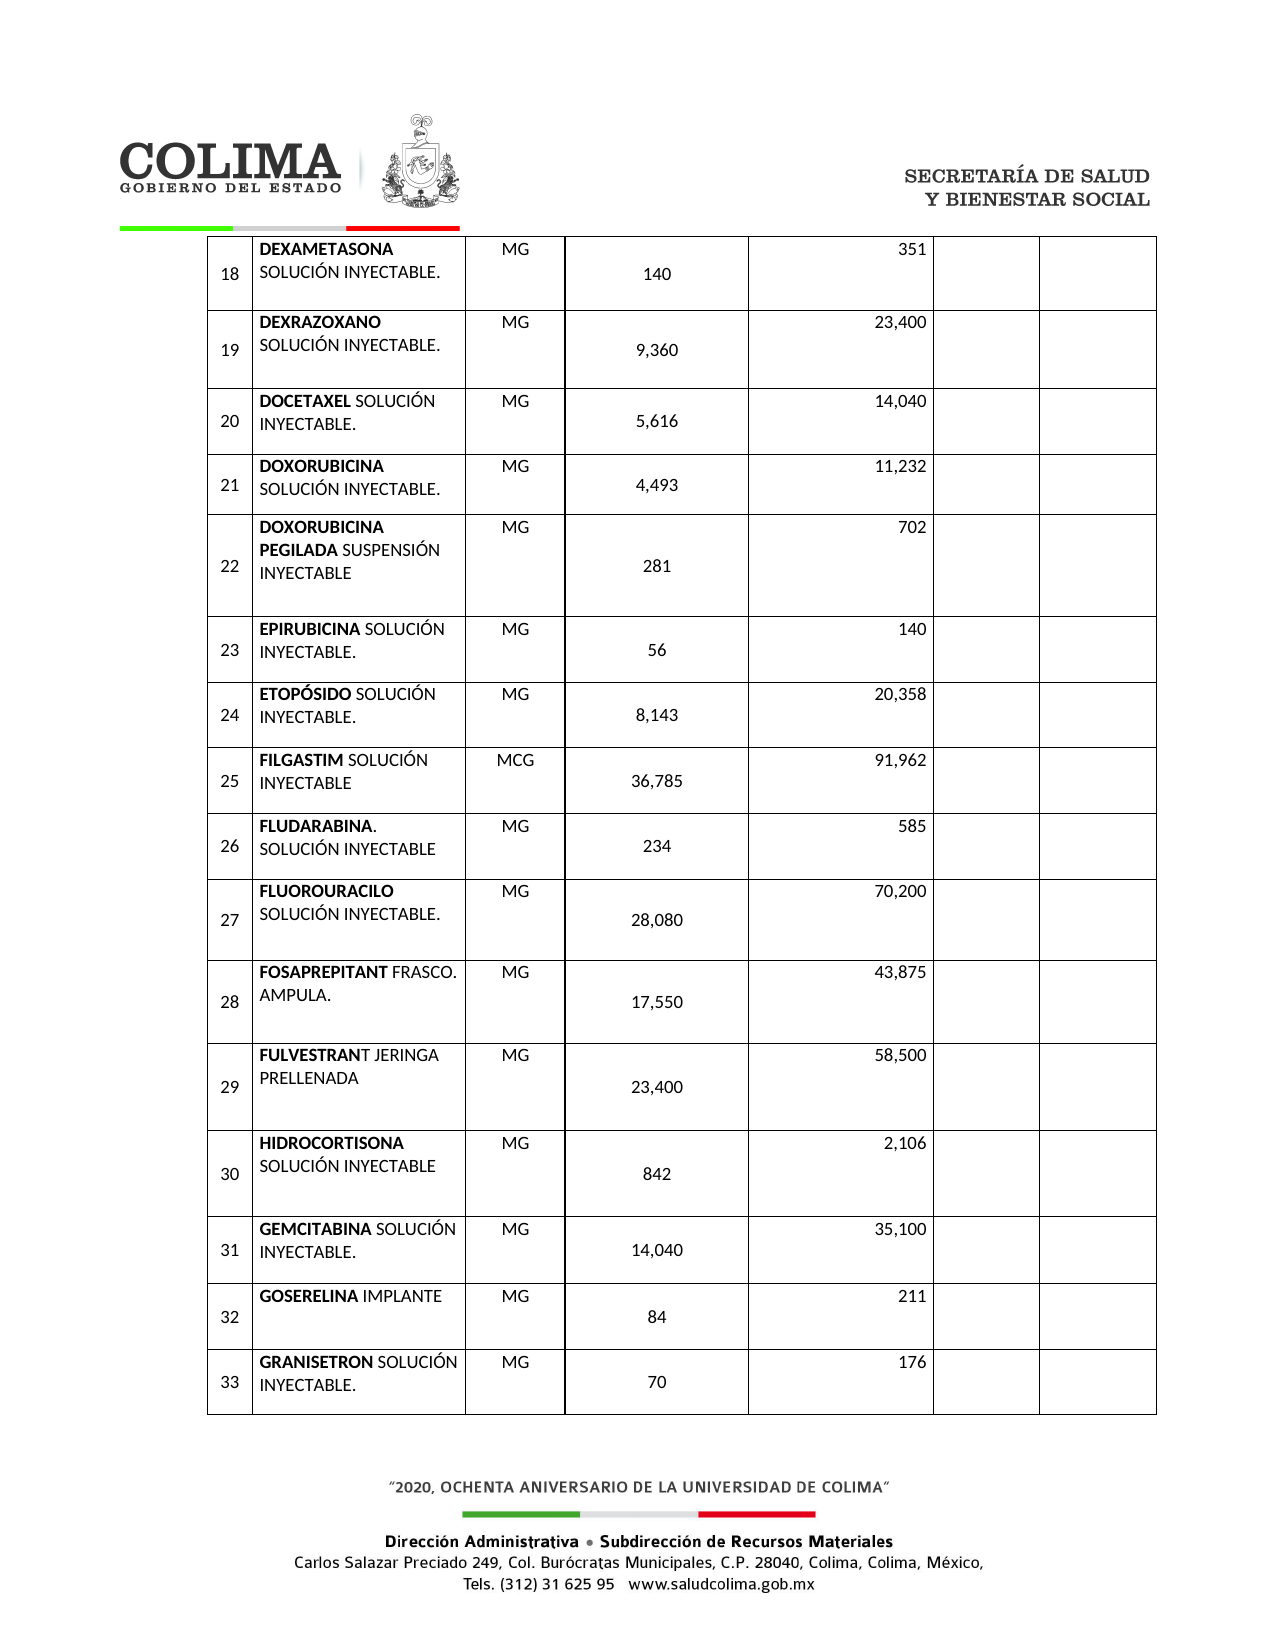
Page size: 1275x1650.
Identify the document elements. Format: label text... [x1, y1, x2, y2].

table_cell DOCETAXEL SOLUCIÓN INYECTABLE. [253, 389, 465, 453]
table_cell 28,080 [566, 880, 748, 960]
table_cell [934, 1284, 1039, 1349]
table_cell MG [466, 1350, 564, 1414]
table_cell [1040, 311, 1156, 388]
table_cell DOXORUBICINA PEGILADA SUSPENSIÓN INYECTABLE [253, 515, 465, 616]
table_cell MG [466, 1131, 564, 1216]
table_cell HIDROCORTISONA SOLUCIÓN INYECTABLE [253, 1131, 465, 1216]
table_cell 25 [208, 748, 252, 813]
table_cell 234 [566, 814, 748, 878]
table_cell 14,040 [749, 389, 933, 453]
table_cell [1040, 1044, 1156, 1130]
table_cell [1040, 683, 1156, 747]
table_cell [1040, 1131, 1156, 1216]
table_cell [934, 311, 1039, 388]
table_cell 4,493 [566, 455, 748, 514]
table_cell MG [466, 311, 564, 388]
picture [0, 1462, 1275, 1622]
table_cell [934, 880, 1039, 960]
table_cell 351 [749, 237, 933, 310]
table_cell FLUOROURACILO SOLUCIÓN INYECTABLE. [253, 880, 465, 960]
table_cell DEXRAZOXANO SOLUCIÓN INYECTABLE. [253, 311, 465, 388]
table_cell MG [466, 1044, 564, 1130]
table_cell 281 [566, 515, 748, 616]
table_cell [934, 961, 1039, 1042]
table_cell 11,232 [749, 455, 933, 514]
table_cell [1040, 1350, 1156, 1414]
table_cell [1040, 237, 1156, 310]
table_cell FLUDARABINA. SOLUCIÓN INYECTABLE [253, 814, 465, 878]
table_cell MG [466, 683, 564, 747]
table_cell 20,358 [749, 683, 933, 747]
table_cell MG [466, 455, 564, 514]
table_cell [1040, 814, 1156, 878]
table_cell MG [466, 237, 564, 310]
table_cell 19 [208, 311, 252, 388]
table_cell 140 [749, 617, 933, 682]
table_cell [1040, 455, 1156, 514]
table_cell MG [466, 814, 564, 878]
table_cell EPIRUBICINA SOLUCIÓN INYECTABLE. [253, 617, 465, 682]
table_cell [1040, 1284, 1156, 1349]
table_cell 842 [566, 1131, 748, 1216]
table_cell 31 [208, 1217, 252, 1283]
table_cell [934, 814, 1039, 878]
table_cell FOSAPREPITANT FRASCO. AMPULA. [253, 961, 465, 1042]
table_cell 21 [208, 455, 252, 514]
picture [3, 29, 1267, 255]
table_cell [934, 515, 1039, 616]
table_cell [1040, 748, 1156, 813]
table_cell 91,962 [749, 748, 933, 813]
table_cell 585 [749, 814, 933, 878]
table_cell [934, 455, 1039, 514]
table_cell GEMCITABINA SOLUCIÓN INYECTABLE. [253, 1217, 465, 1283]
table_cell 23,400 [566, 1044, 748, 1130]
table_cell FULVESTRANT JERINGA PRELLENADA [253, 1044, 465, 1130]
table_cell 84 [566, 1284, 748, 1349]
table_cell 14,040 [566, 1217, 748, 1283]
table_cell [1040, 515, 1156, 616]
table_cell [1040, 617, 1156, 682]
table_cell 17,550 [566, 961, 748, 1042]
table_cell MG [466, 617, 564, 682]
table_cell [934, 1350, 1039, 1414]
table_cell 140 [566, 237, 748, 310]
table_cell 70,200 [749, 880, 933, 960]
table_cell MG [466, 880, 564, 960]
table_cell [934, 617, 1039, 682]
table_cell 33 [208, 1350, 252, 1414]
table_cell GOSERELINA IMPLANTE [253, 1284, 465, 1349]
table_cell MG [466, 961, 564, 1042]
table_cell 176 [749, 1350, 933, 1414]
table_cell 36,785 [566, 748, 748, 813]
table_cell DOXORUBICINA SOLUCIÓN INYECTABLE. [253, 455, 465, 514]
table_cell 27 [208, 880, 252, 960]
table_cell [934, 1131, 1039, 1216]
table_cell 30 [208, 1131, 252, 1216]
table_cell MG [466, 389, 564, 453]
table_cell 70 [566, 1350, 748, 1414]
table_cell [934, 683, 1039, 747]
table_cell [934, 748, 1039, 813]
table_cell 23 [208, 617, 252, 682]
table_cell FILGASTIM SOLUCIÓN INYECTABLE [253, 748, 465, 813]
table_cell 22 [208, 515, 252, 616]
table_cell 56 [566, 617, 748, 682]
table_cell 58,500 [749, 1044, 933, 1130]
table_cell 24 [208, 683, 252, 747]
table_cell 2,106 [749, 1131, 933, 1216]
table_cell [934, 1044, 1039, 1130]
table_cell 20 [208, 389, 252, 453]
table_cell 28 [208, 961, 252, 1042]
table_cell 23,400 [749, 311, 933, 388]
table_cell 32 [208, 1284, 252, 1349]
table_cell MG [466, 1217, 564, 1283]
table_cell 702 [749, 515, 933, 616]
table_cell 26 [208, 814, 252, 878]
table_cell 211 [749, 1284, 933, 1349]
table_cell [1040, 1217, 1156, 1283]
table_cell MCG [466, 748, 564, 813]
table_cell 35,100 [749, 1217, 933, 1283]
table_cell 8,143 [566, 683, 748, 747]
table_cell DEXAMETASONA SOLUCIÓN INYECTABLE. [253, 237, 465, 310]
table_cell 29 [208, 1044, 252, 1130]
table_cell 5,616 [566, 389, 748, 453]
table_cell [1040, 961, 1156, 1042]
table_cell ETOPÓSIDO SOLUCIÓN INYECTABLE. [253, 683, 465, 747]
table_cell MG [466, 515, 564, 616]
table_cell [934, 1217, 1039, 1283]
table_cell MG [466, 1284, 564, 1349]
table_cell 9,360 [566, 311, 748, 388]
table_cell 43,875 [749, 961, 933, 1042]
table_cell [1040, 389, 1156, 453]
table_cell GRANISETRON SOLUCIÓN INYECTABLE. [253, 1350, 465, 1414]
table_cell [1040, 880, 1156, 960]
table_cell [934, 237, 1039, 310]
table_cell [934, 389, 1039, 453]
table_cell 18 [208, 237, 252, 310]
